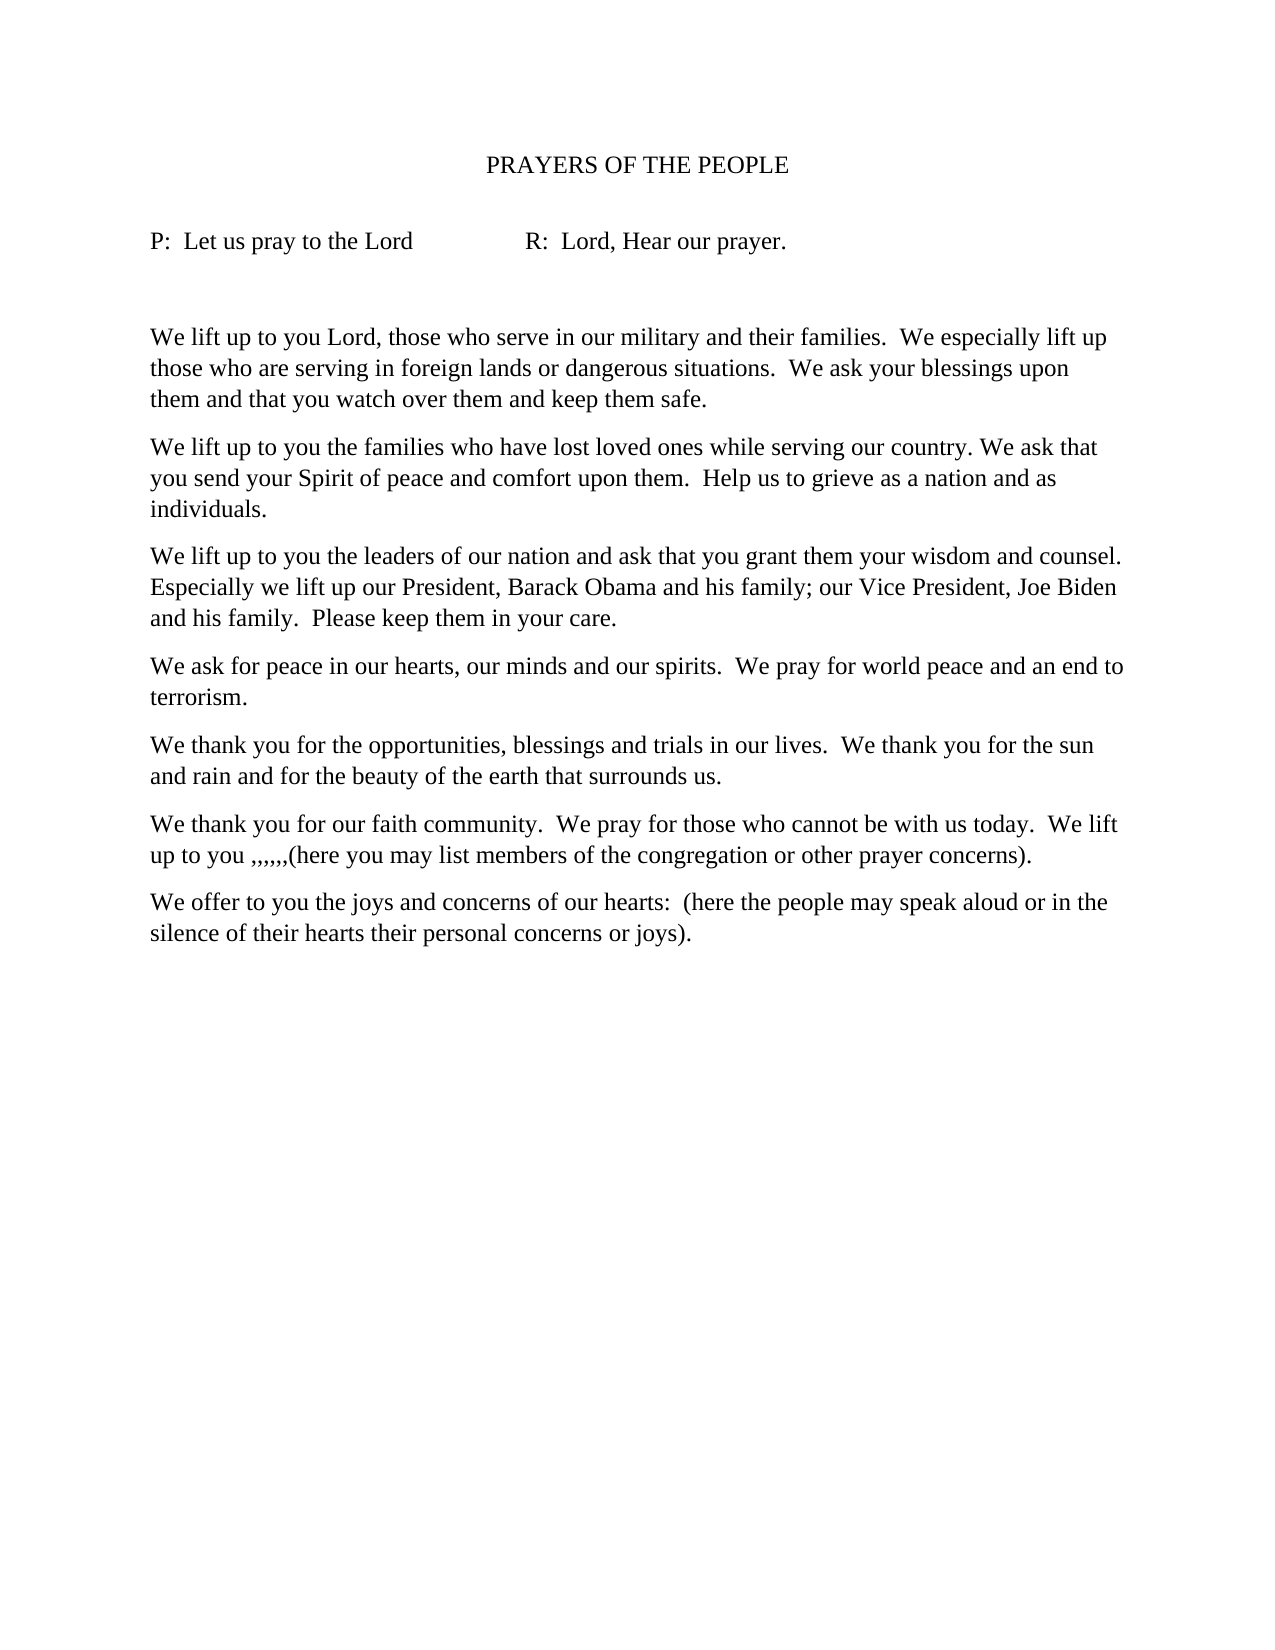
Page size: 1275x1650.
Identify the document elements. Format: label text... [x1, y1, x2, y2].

text We thank you for our faith community. We pray for those who cannot be with us today. We lift up to you ,,,,,,(here you may list members of the congregation or other prayer concerns). [150, 809, 1125, 868]
text We lift up to you the leaders of our nation and ask that you grant them your wisdom and counsel. Especially we lift up our President, Barack Obama and his family; our Vice President, Joe Biden and his family. Please keep them in your care. [150, 541, 1125, 632]
text We lift up to you Lord, those who serve in our military and their families. We especially lift up those who are serving in foreign lands or dangerous situations. We ask your blessings upon them and that you watch over them and keep them safe. [150, 322, 1125, 413]
text We ask for peace in our hearts, our minds and our spirits. We pray for world peace and an end to terrorism. [150, 651, 1125, 711]
text We thank you for the opportunities, blessings and trials in our lives. We thank you for the sun and rain and for the beauty of the earth that surrounds us. [150, 730, 1125, 790]
text PRAYERS OF THE PEOPLE [150, 150, 1125, 179]
text We lift up to you the families who have lost loved ones while serving our country. We ask that you send your Spirit of peace and comfort upon them. Help us to grieve as a nation and as individuals. [150, 432, 1125, 522]
text P: Let us pray to the Lord R: Lord, Hear our prayer. [150, 226, 1125, 255]
text We offer to you the joys and concerns of our hearts: (here the people may speak aloud or in the silence of their hearts their personal concerns or joys). [150, 887, 1125, 947]
